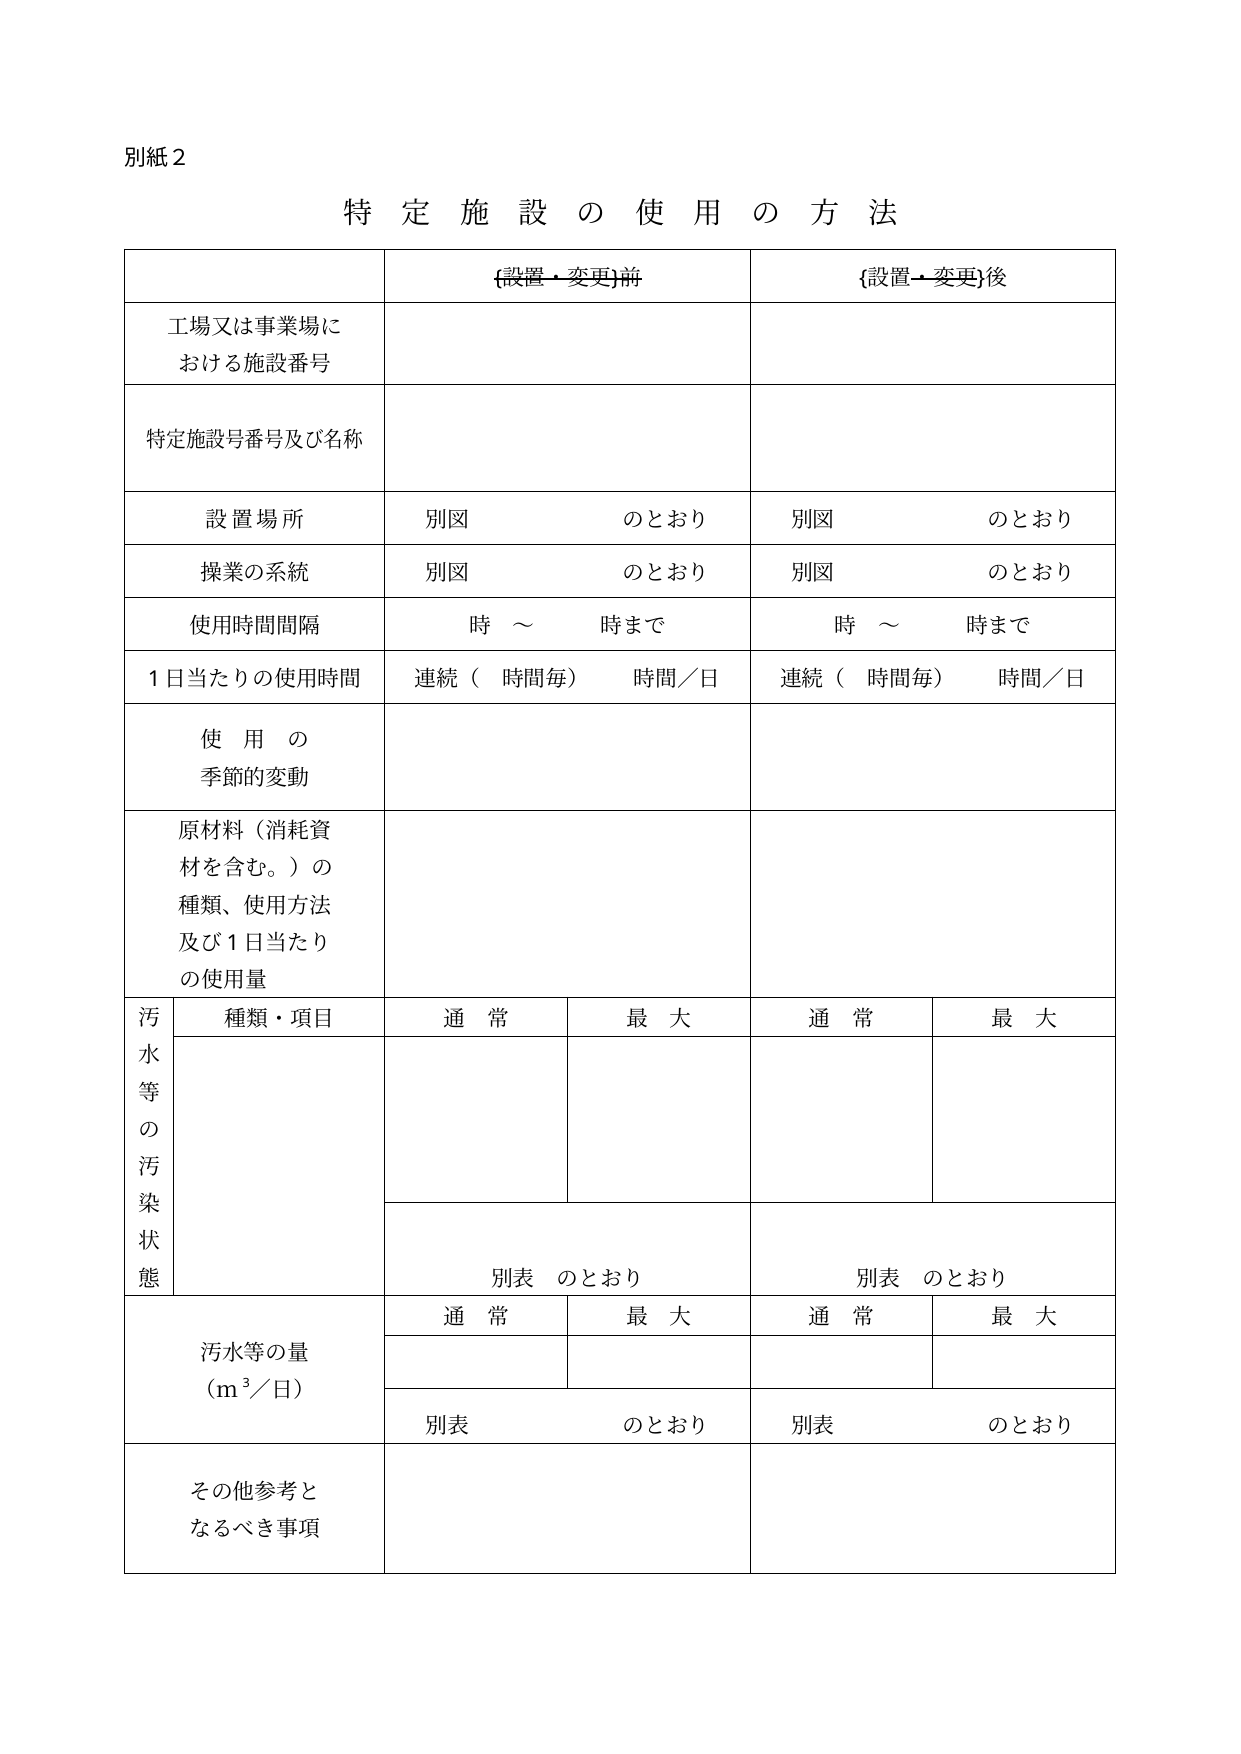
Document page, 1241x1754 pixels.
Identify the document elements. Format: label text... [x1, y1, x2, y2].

table_cell [568, 1336, 750, 1387]
table_cell [751, 1336, 932, 1387]
table_cell その他参考と なるべき事項 [125, 1444, 384, 1573]
table_cell 時 ～ 時まで [751, 598, 1115, 650]
table_cell [385, 811, 750, 997]
table_cell [751, 1444, 1115, 1573]
table_cell 通 常 [385, 998, 567, 1036]
table_cell 連続（ 時間毎） 時間／日 [385, 651, 750, 703]
table_cell 通 常 [751, 998, 932, 1036]
table_cell 別図 のとおり [385, 492, 750, 544]
table_cell [751, 811, 1115, 997]
table_header [125, 250, 384, 302]
table_cell 最 大 [933, 998, 1115, 1036]
table_cell [751, 385, 1115, 491]
table_cell 別表 のとおり [751, 1203, 1115, 1295]
table_cell [385, 1037, 567, 1202]
table_cell 最 大 [933, 1296, 1115, 1335]
table_cell 別図 のとおり [751, 492, 1115, 544]
table_cell 別表 のとおり [385, 1203, 750, 1295]
table_cell 通 常 [385, 1296, 567, 1335]
table_cell [385, 704, 750, 809]
table_cell [751, 704, 1115, 809]
table_cell 別図 のとおり [385, 545, 750, 597]
table_cell [933, 1037, 1115, 1202]
table_header {設置・変更}前 [385, 250, 750, 302]
table_cell [385, 1336, 567, 1387]
text 別紙２ [124, 137, 1116, 174]
table_cell 使 用 の 季節的変動 [125, 704, 384, 809]
table_cell [751, 303, 1115, 384]
table_cell 操業の系統 [125, 545, 384, 597]
table_cell 工場又は事業場に おける施設番号 [125, 303, 384, 384]
table_cell 汚水等の汚染状態 [125, 998, 173, 1295]
table_cell [385, 303, 750, 384]
table_cell [933, 1336, 1115, 1387]
table_cell 種類・項目 [174, 998, 384, 1036]
table_cell 最 大 [568, 998, 750, 1036]
table_cell [751, 1037, 932, 1202]
table_cell 汚水等の量 （ｍ3／日） [125, 1296, 384, 1443]
table_cell 設置場所 [125, 492, 384, 544]
table_cell 最 大 [568, 1296, 750, 1335]
table_cell [385, 1444, 750, 1573]
table_cell 時 ～ 時まで [385, 598, 750, 650]
table_header {設置・変更}後 [751, 250, 1115, 302]
text 特 定 施 設 の 使 用 の 方 法 [124, 174, 1116, 248]
table_cell 使用時間間隔 [125, 598, 384, 650]
table_cell 連続（ 時間毎） 時間／日 [751, 651, 1115, 703]
table_cell [385, 385, 750, 491]
table_cell [174, 1037, 384, 1295]
table_cell 別表 のとおり [385, 1389, 750, 1443]
table_cell 別表 のとおり [751, 1389, 1115, 1443]
table_cell 原材料（消耗資 材を含む。）の 種類、使用方法 及び1日当たり の使用量 [125, 811, 384, 997]
table_cell [568, 1037, 750, 1202]
table_cell 1日当たりの使用時間 [125, 651, 384, 703]
table_cell 特定施設号番号及び名称 [125, 385, 384, 491]
table_cell 別図 のとおり [751, 545, 1115, 597]
table_cell 通 常 [751, 1296, 932, 1335]
